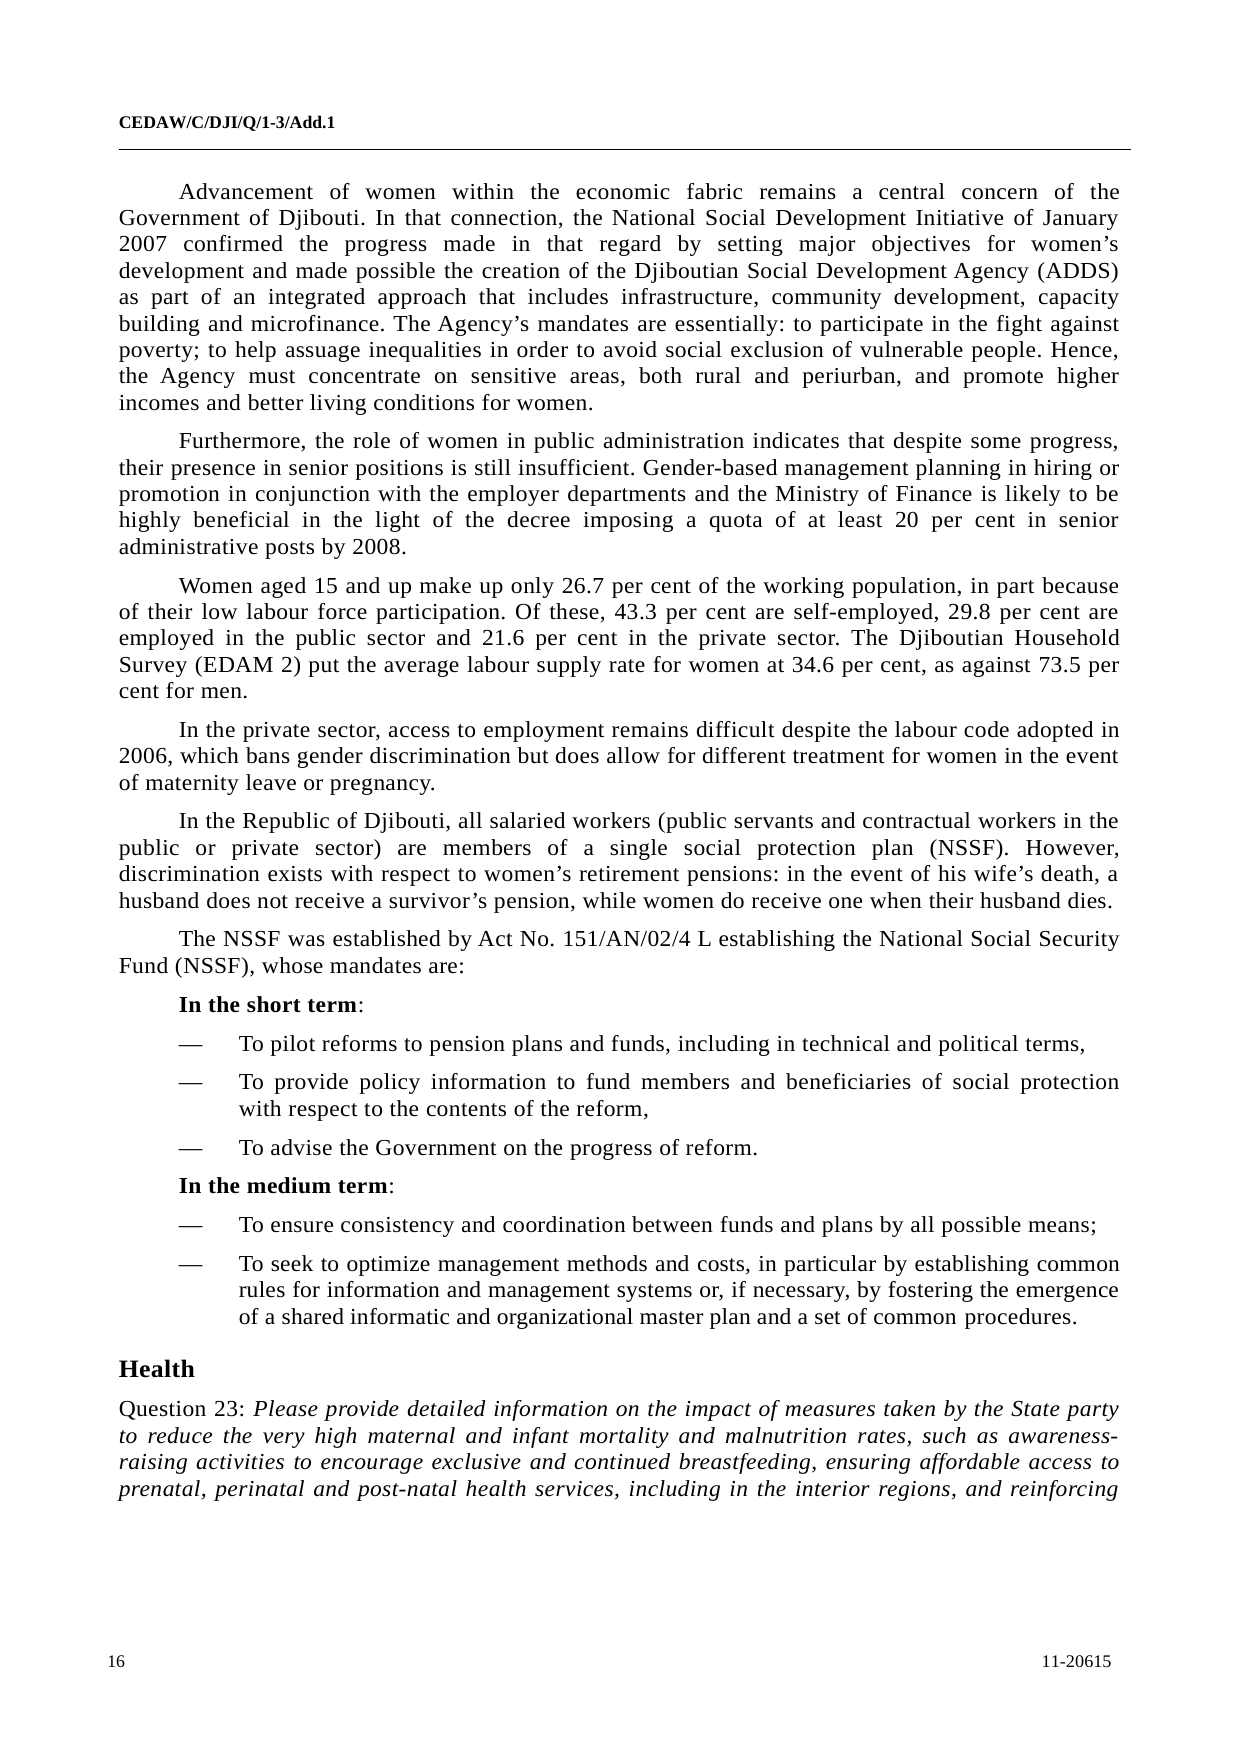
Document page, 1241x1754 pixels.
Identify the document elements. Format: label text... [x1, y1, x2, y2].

text In the short term: [118, 991, 1122, 1017]
text In the medium term: [118, 1172, 1122, 1199]
text — To provide policy information to fund members and beneficiaries of social protection with respect to the contents of the reform, [178, 1068, 1122, 1121]
text — To ensure consistency and coordination between funds and plans by all possible means; [118, 1211, 1122, 1238]
text In the private sector, access to employment remains difficult despite the labour code adopted in 2006, which bans gender discrimination but does allow for different treatment for women in the event of maternity leave or pregnancy. [118, 716, 1122, 795]
text Advancement of women within the economic fabric remains a central concern of the Government of Djibouti. In that connection, the National Social Development Initiative of January 2007 confirmed the progress made in that regard by setting major objectives for women’s development and made possible the creation of the Djiboutian Social Development Agency (ADDS) as part of an integrated approach that includes infrastructure, community development, capacity building and microfinance. The Agency’s mandates are essentially: to participate in the fight against poverty; to help assuage inequalities in order to avoid social exclusion of vulnerable people. Hence, the Agency must concentrate on sensitive areas, both rural and periurban, and promote higher incomes and better living conditions for women. [118, 178, 1122, 415]
text Furthermore, the role of women in public administration indicates that despite some progress, their presence in senior positions is still insufficient. Gender-based management planning in hiring or promotion in conjunction with the employer departments and the Ministry of Finance is likely to be highly beneficial in the light of the decree imposing a quota of at least 20 per cent in senior administrative posts by 2008. [118, 427, 1122, 559]
text Health [118, 1354, 1122, 1383]
text In the , all salaried workers (public servants and contractual workers in the public or private sector) are members of a single social protection plan (NSSF). However, discrimination exists with respect to women’s retirement pensions: in the event of his wife’s death, a husband does not receive a survivor’s pension, while women do receive one when their husband dies. [118, 808, 1122, 913]
text — To pilot reforms to pension plans and funds, including in technical and political terms, [118, 1029, 1122, 1056]
text Women aged 15 and up make up only 26.7 per cent of the working population, in part because of their low labour force participation. Of these, 43.3 per cent are self-employed, 29.8 per cent are employed in the public sector and 21.6 per cent in the private sector. The Djiboutian Household Survey ( 2) put the average labour supply rate for women at 34.6 per cent, as against 73.5 per cent for men. [118, 572, 1122, 703]
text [118, 1396, 1122, 1501]
text — To advise the Government on the progress of reform. [178, 1134, 1122, 1160]
text — To seek to optimize management methods and costs, in particular by establishing common rules for information and management systems or, if necessary, by fostering the emergence of a shared informatic and organizational master plan and a set of common procedures. [178, 1250, 1122, 1329]
text The NSSF was established by Act No. 151/AN/02/4 L establishing the National Social Security Fund (NSSF), whose mandates are: [118, 926, 1122, 978]
